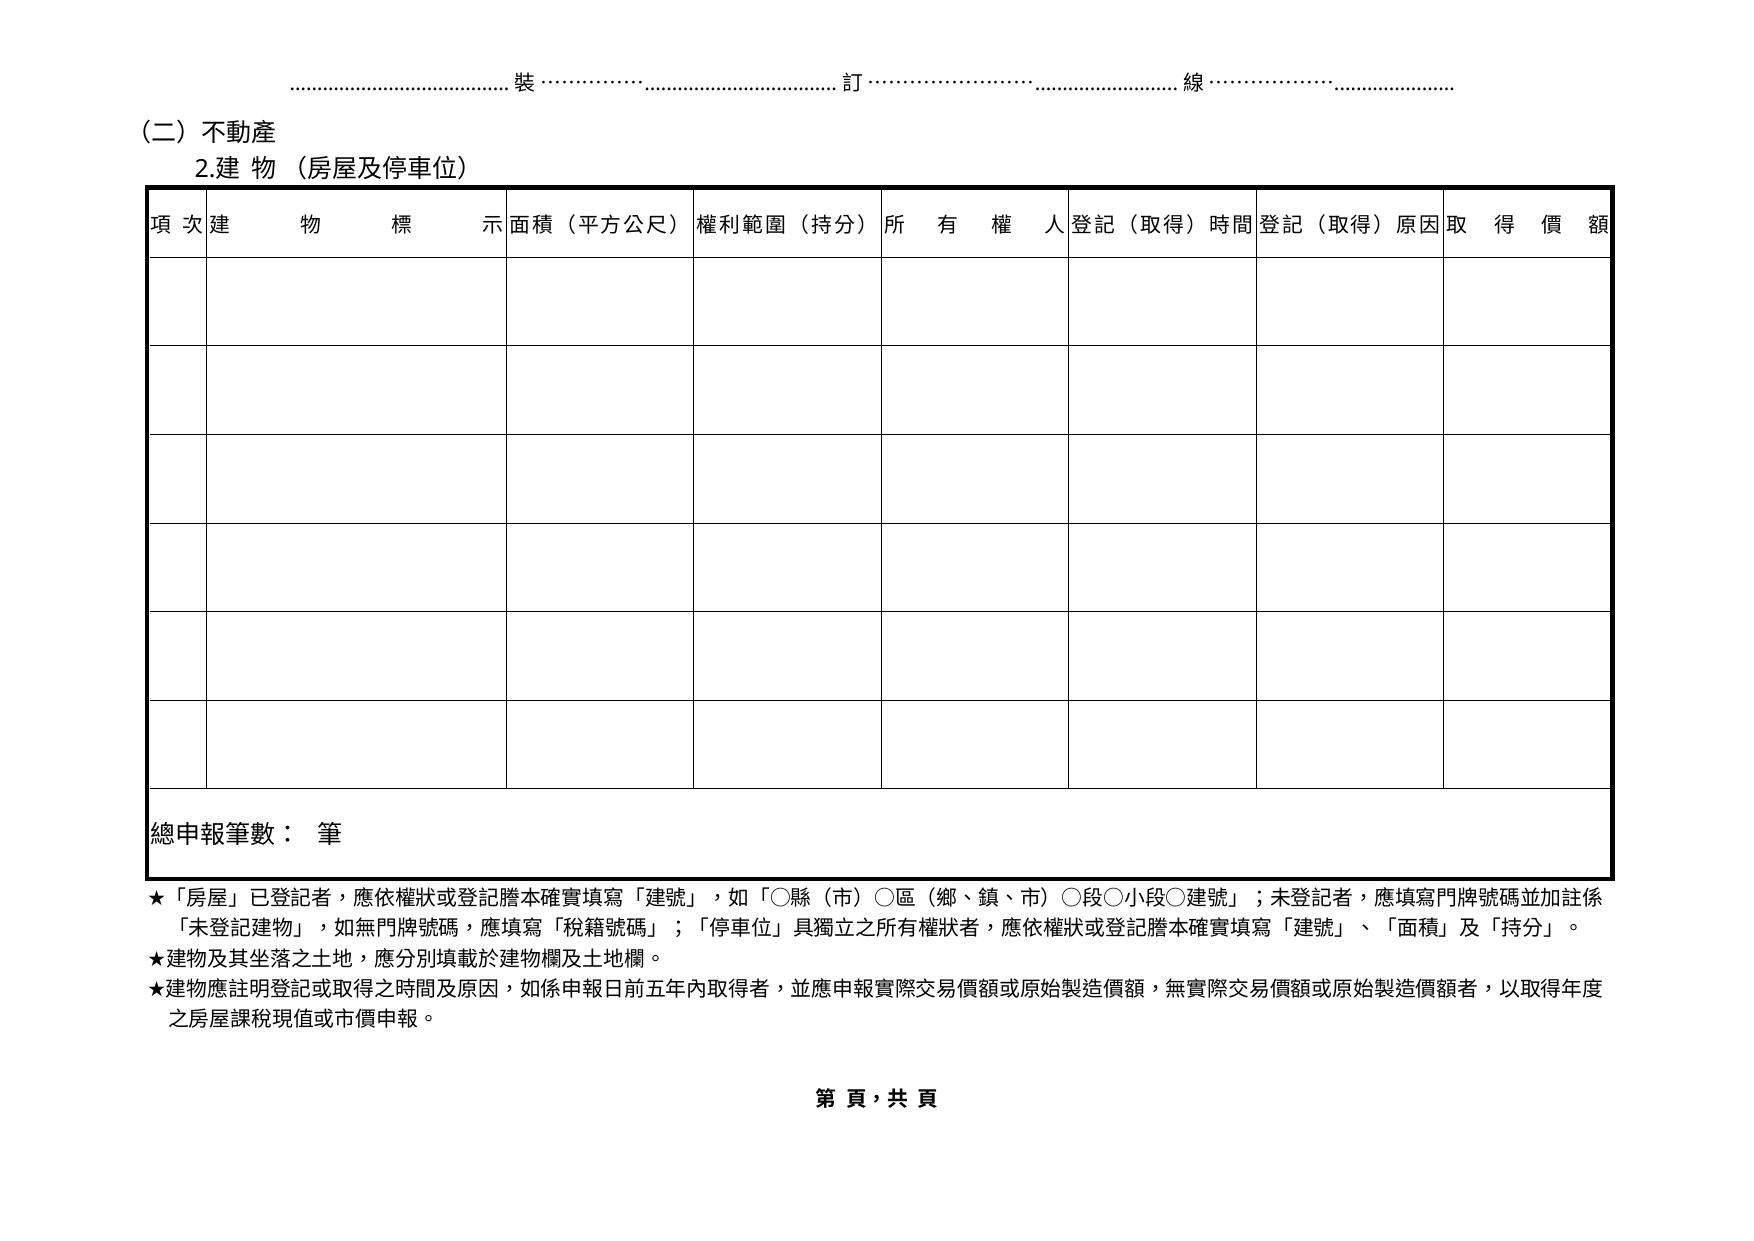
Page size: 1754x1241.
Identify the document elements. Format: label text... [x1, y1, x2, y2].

text 2.建 物 （房屋及停車位） [150, 149, 1604, 185]
table_cell [149, 258, 206, 345]
table_cell [207, 258, 506, 345]
table_header 權利範圍（持分） [694, 190, 881, 257]
table_cell [882, 524, 1068, 611]
table_cell [694, 346, 881, 434]
table_cell [1444, 524, 1610, 611]
table_cell [149, 435, 206, 522]
table_cell [207, 435, 506, 522]
table_cell [1444, 346, 1610, 434]
table_cell [507, 435, 693, 522]
table_header 登記（取得）時間 [1069, 190, 1256, 257]
table_cell [1444, 258, 1610, 345]
table_cell [1257, 701, 1443, 788]
table_cell [882, 612, 1068, 699]
table_cell [149, 346, 206, 434]
table_cell [694, 524, 881, 611]
table_header 面積（平方公尺） [507, 190, 693, 257]
table_cell [1257, 524, 1443, 611]
table_cell [882, 346, 1068, 434]
table_cell [1069, 612, 1256, 699]
table_cell [1444, 701, 1610, 788]
table_cell [882, 701, 1068, 788]
table_cell [207, 612, 506, 699]
text ★建物應註明登記或取得之時間及原因，如係申報日前五年內取得者，並應申報實際交易價額或原始製造價額，無實際交易價額或原始製造價額者，以取得年度之房屋課稅現值或市價申報。 [147, 972, 1604, 1033]
table_cell [882, 435, 1068, 522]
table_cell [1069, 258, 1256, 345]
table_header 建物標示 [207, 190, 506, 257]
table_cell [507, 258, 693, 345]
table_cell [694, 435, 881, 522]
table_cell [882, 258, 1068, 345]
table_cell [1444, 435, 1610, 522]
table_cell [1257, 258, 1443, 345]
table_cell [507, 701, 693, 788]
text ★「房屋」已登記者，應依權狀或登記謄本確實填寫「建號」，如「○縣（市）○區（鄉、鎮、市）○段○小段○建號」；未登記者，應填寫門牌號碼並加註係「未登記建物」，如無門牌號碼，應填寫「稅籍號碼」；「停車位」具獨立之所有權狀者，應依權狀或登記謄本確實填寫「建號」、「面積」及「持分」。 [147, 881, 1604, 942]
table_cell [1444, 612, 1610, 699]
table_header 項次 [149, 190, 206, 257]
table_cell [1257, 612, 1443, 699]
text ★建物及其坐落之土地，應分別填載於建物欄及土地欄。 [126, 942, 1604, 972]
table_cell [507, 612, 693, 699]
table_header 取得價額 [1444, 190, 1610, 257]
text （二）不動產 [126, 113, 1604, 149]
table_cell [207, 524, 506, 611]
table_cell [1069, 435, 1256, 522]
table_cell [507, 346, 693, 434]
table_cell [507, 524, 693, 611]
table_cell [207, 701, 506, 788]
table_cell 總申報筆數： 筆 [149, 789, 1610, 877]
table_header 登記（取得）原因 [1257, 190, 1443, 257]
table_header 所有權人 [882, 190, 1068, 257]
table_cell [207, 346, 506, 434]
table_cell [1257, 346, 1443, 434]
table_cell [694, 701, 881, 788]
table_cell [149, 612, 206, 699]
table_cell [694, 258, 881, 345]
table_cell [1069, 524, 1256, 611]
table_cell [149, 524, 206, 611]
table_cell [694, 612, 881, 699]
table_cell [149, 701, 206, 788]
table_cell [1069, 346, 1256, 434]
table_cell [1069, 701, 1256, 788]
table_cell [1257, 435, 1443, 522]
